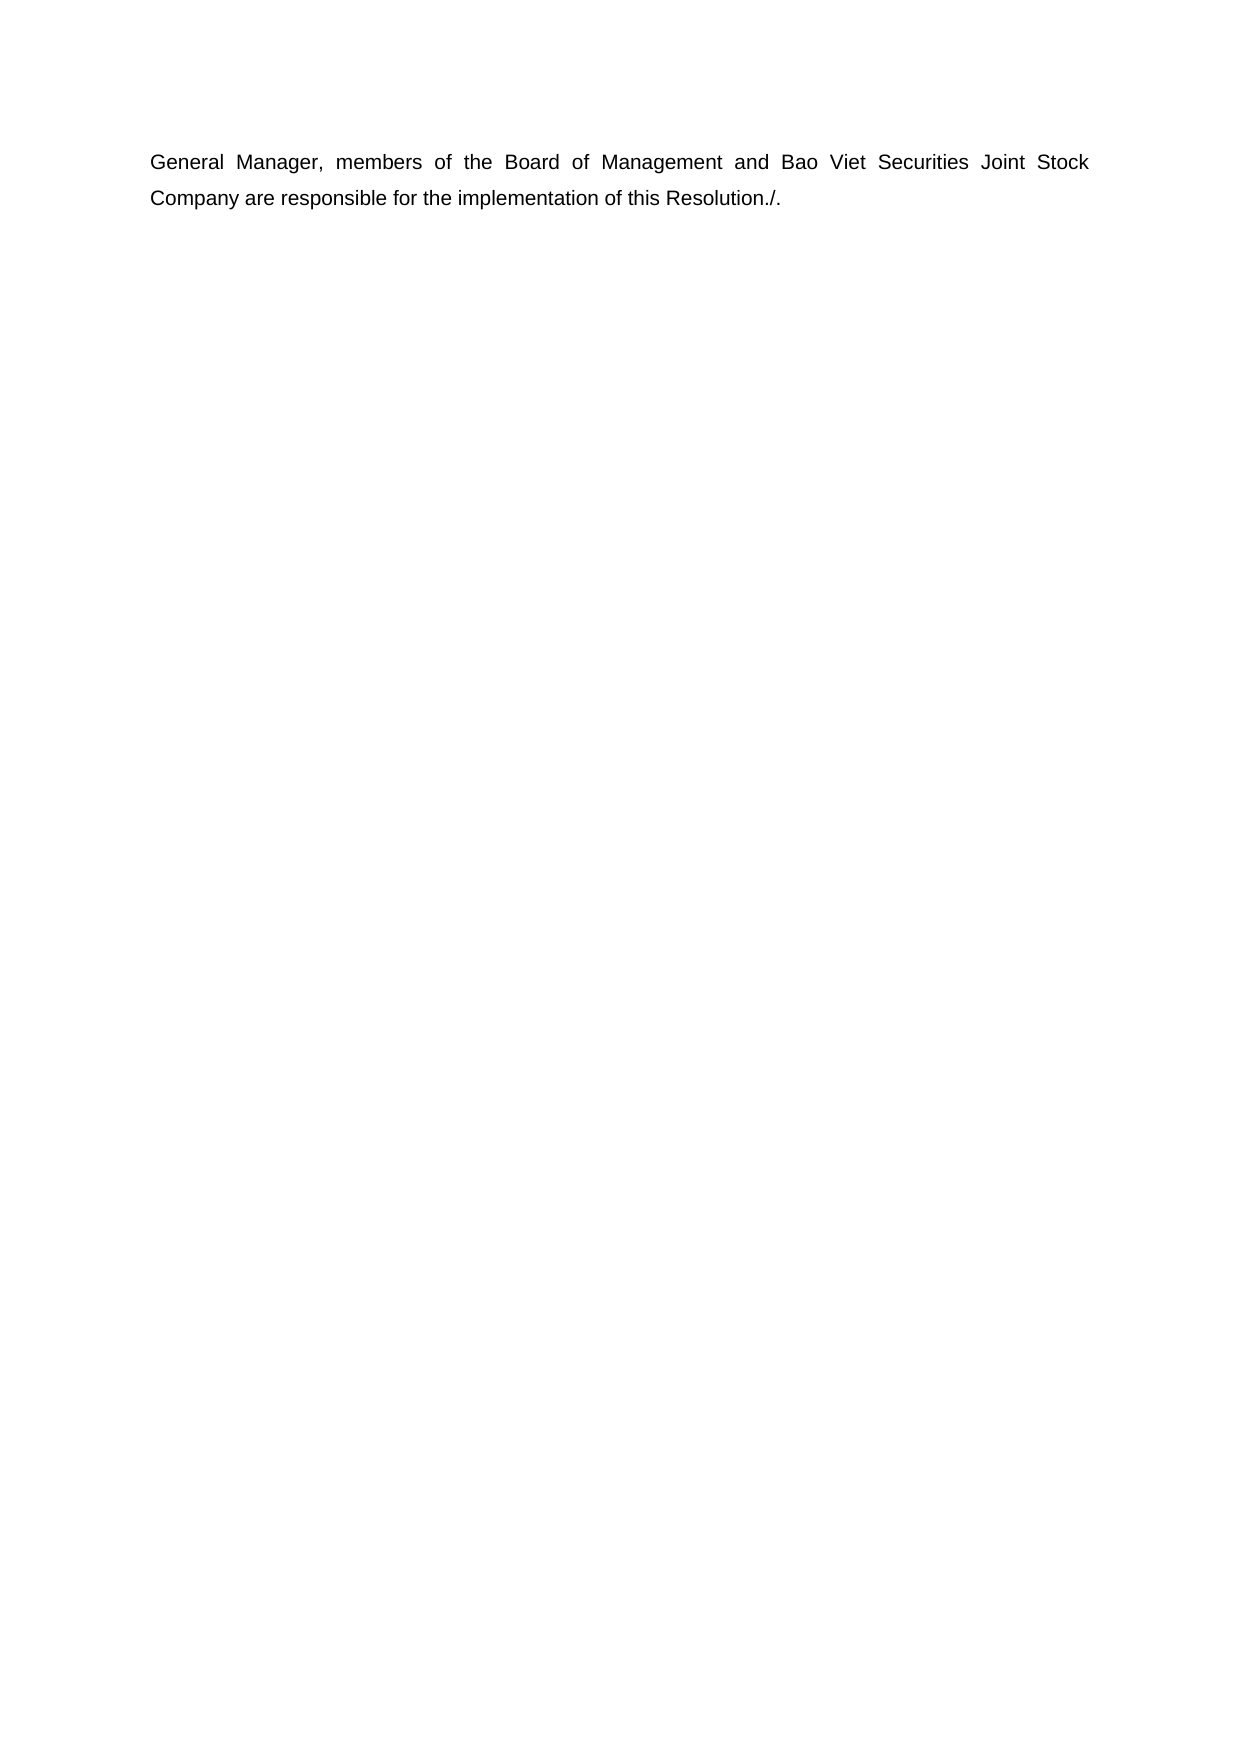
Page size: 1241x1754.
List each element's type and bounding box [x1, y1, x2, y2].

text [150, 150, 1090, 210]
